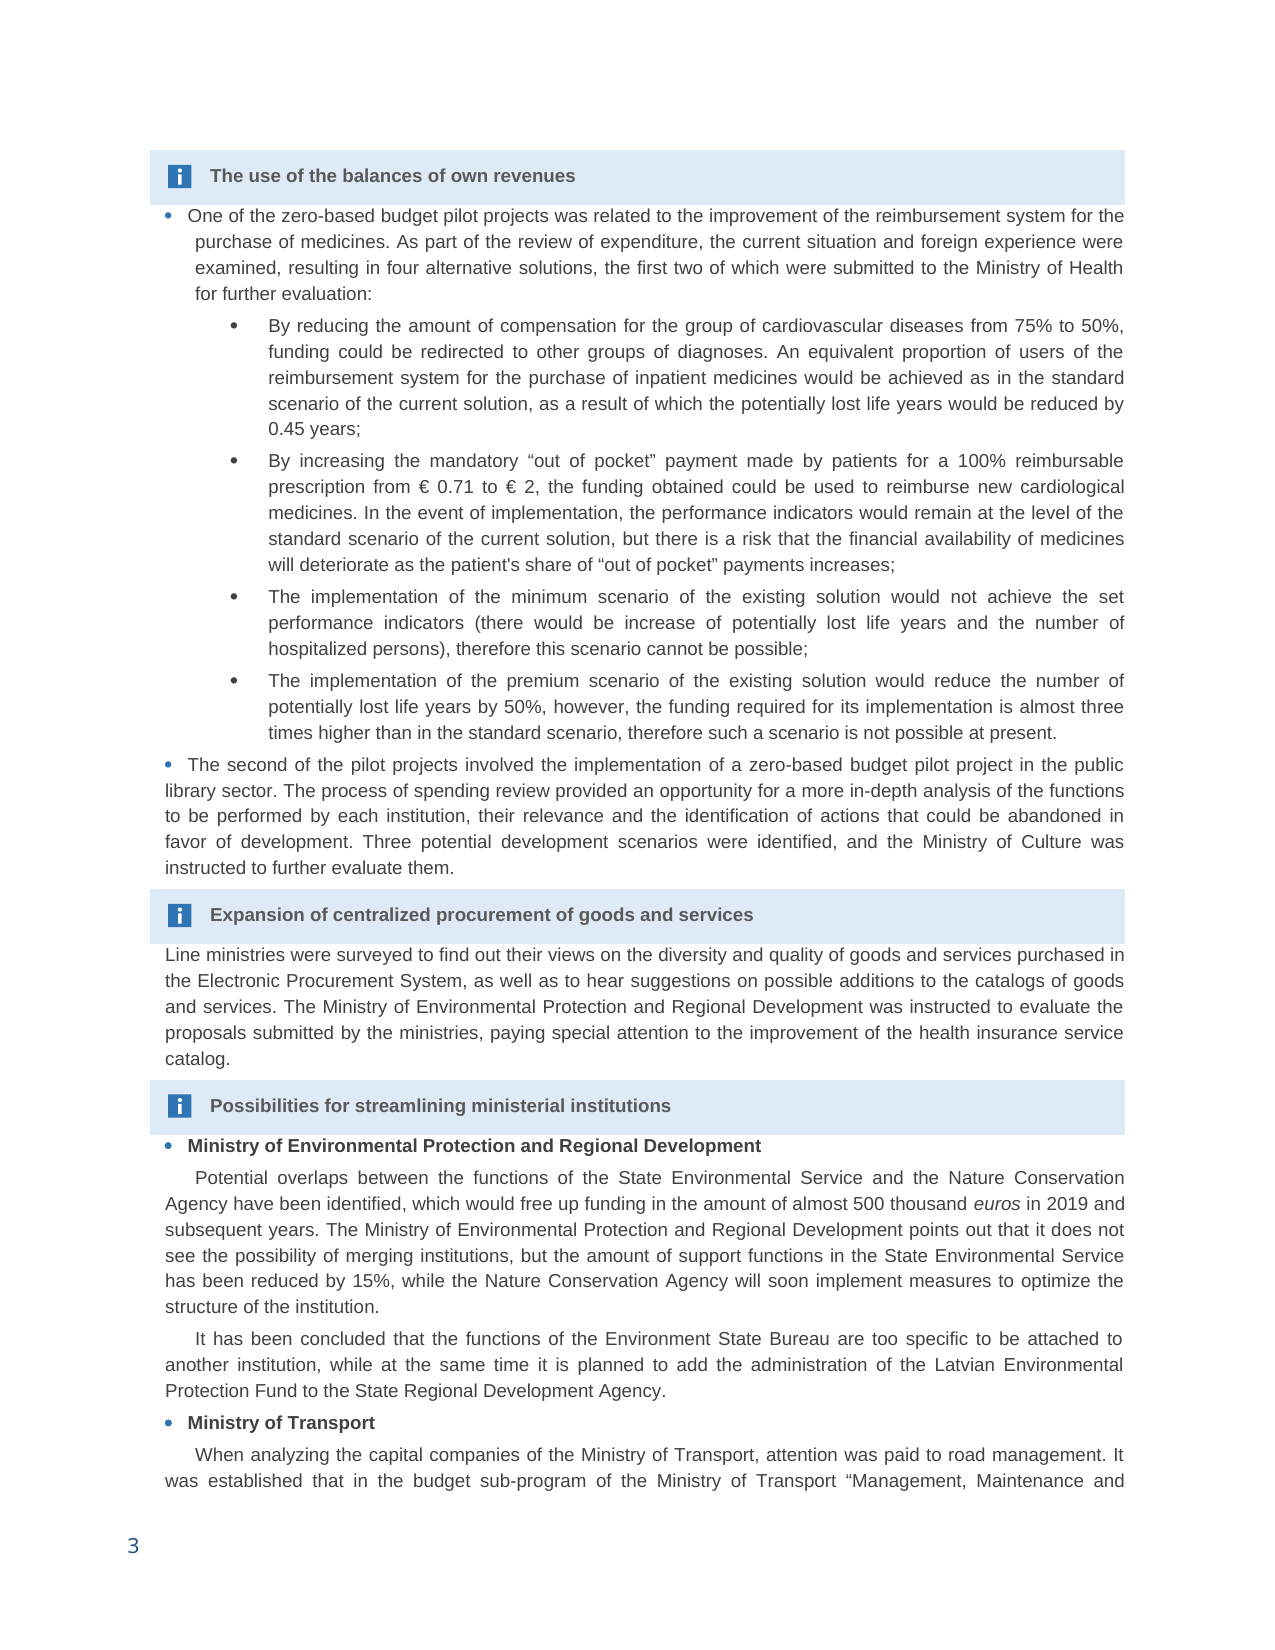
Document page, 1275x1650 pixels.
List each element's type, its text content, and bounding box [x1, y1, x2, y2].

list Ministry of Environmental Protection and Regional Development [165, 1135, 1125, 1156]
table_header Possibilities for streamlining ministerial institutions [210, 1080, 1125, 1135]
list One of the zero-based budget pilot projects was related to the improvement of the reimbursement system for the purchase of medicines. As part of the review of expenditure, the current situation and foreign experience were examined, resulting in four alternative solutions, the first two of which were submitted to the Ministry of Health for further evaluation: [165, 205, 1125, 304]
list The implementation of the minimum scenario of the existing solution would not achieve the set performance indicators (there would be increase of potentially lost life years and the number of hospitalized persons), therefore this scenario cannot be possible; [231, 586, 1125, 659]
list By reducing the amount of compensation for the group of cardiovascular diseases from 75% to 50%, funding could be redirected to other groups of diagnoses. An equivalent proportion of users of the reimbursement system for the purchase of inpatient medicines would be achieved as in the standard scenario of the current solution, as a result of which the potentially lost life years would be reduced by 0.45 years; [231, 315, 1125, 440]
table_header [150, 889, 210, 944]
list The second of the pilot projects involved the implementation of a zero-based budget pilot project in the public library sector. The process of spending review provided an opportunity for a more in-depth analysis of the functions to be performed by each institution, their relevance and the identification of actions that could be abandoned in favor of development. Three potential development scenarios were identified, and the Ministry of Culture was instructed to further evaluate them. [165, 753, 1125, 878]
table_header Expansion of centralized procurement of goods and services [210, 889, 1125, 944]
list Potential overlaps between the functions of the State Environmental Service and the Nature Conservation Agency have been identified, which would free up funding in the amount of almost 500 thousand euros in 2019 and subsequent years. The Ministry of Environmental Protection and Regional Development points out that it does not see the possibility of merging institutions, but the amount of support functions in the State Environmental Service has been reduced by 15%, while the Nature Conservation Agency will soon implement measures to optimize the structure of the institution. [165, 1167, 1125, 1318]
table_header The use of the balances of own revenues [210, 150, 1125, 205]
list Ministry of Transport [165, 1412, 1125, 1433]
list Line ministries were surveyed to find out their views on the diversity and quality of goods and services purchased in the Electronic Procurement System, as well as to hear suggestions on possible additions to the catalogs of goods and services. The Ministry of Environmental Protection and Regional Development was instructed to evaluate the proposals submitted by the ministries, paying special attention to the improvement of the health insurance service catalog. [165, 944, 1125, 1069]
list It has been concluded that the functions of the Environment State Bureau are too specific to be attached to another institution, while at the same time it is planned to add the administration of the Latvian Environmental Protection Fund to the State Regional Development Agency. [165, 1328, 1125, 1401]
table_header [150, 1080, 210, 1135]
table_header [150, 150, 210, 205]
list The implementation of the premium scenario of the existing solution would reduce the number of potentially lost life years by 50%, however, the funding required for its implementation is almost three times higher than in the standard scenario, therefore such a scenario is not possible at present. [231, 670, 1125, 743]
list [165, 1444, 1125, 1491]
list By increasing the mandatory “out of pocket” payment made by patients for a 100% reimbursable prescription from € 0.71 to € 2, the funding obtained could be used to reimburse new cardiological medicines. In the event of implementation, the performance indicators would remain at the level of the standard scenario of the current solution, but there is a risk that the financial availability of medicines will deteriorate as the patient's share of “out of pocket” payments increases; [231, 450, 1125, 575]
